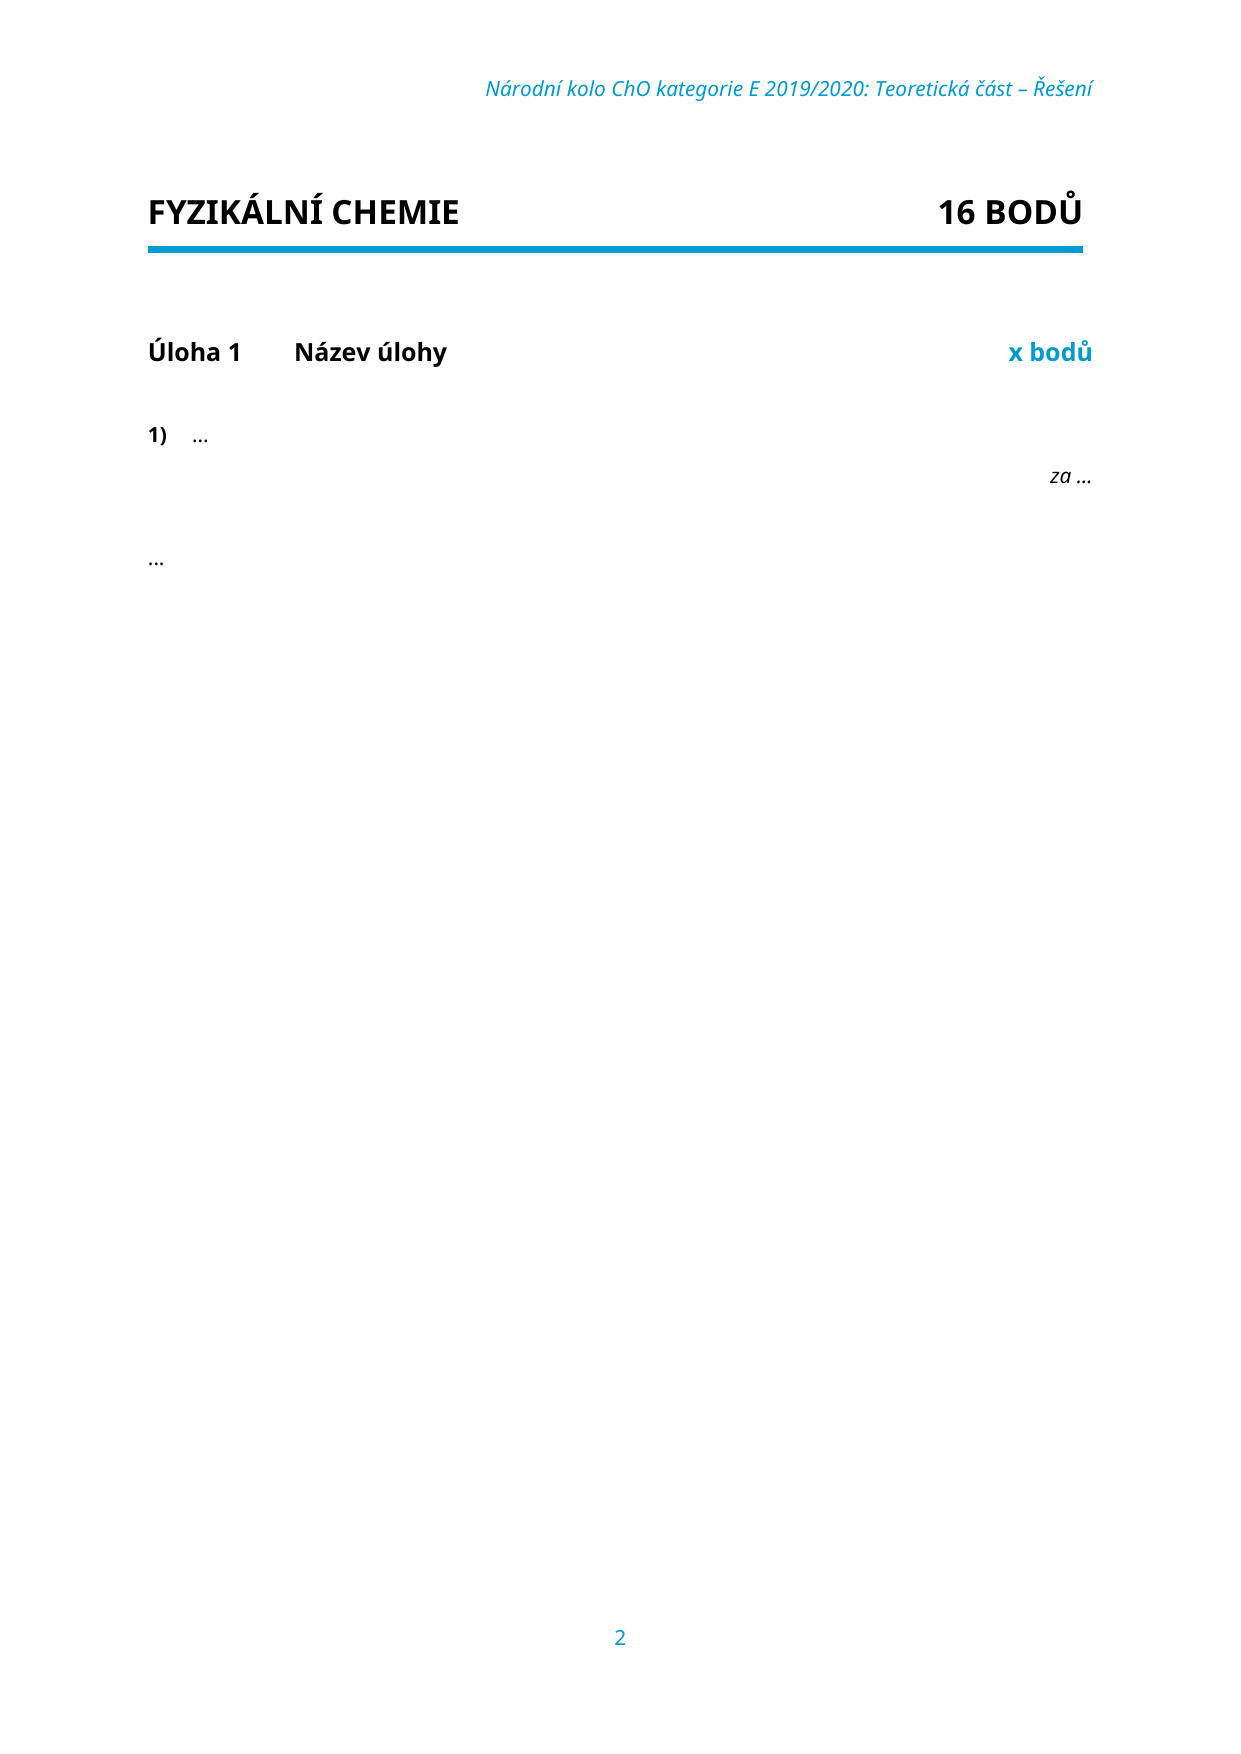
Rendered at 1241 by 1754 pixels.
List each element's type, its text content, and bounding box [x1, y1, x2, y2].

table_header FYZIKÁLNÍ CHEMIE [148, 189, 787, 246]
table_header 16 BODŮ [787, 189, 1083, 246]
list za ... [148, 461, 1093, 489]
text ... [148, 543, 1093, 571]
table_header x bodů [960, 335, 1093, 379]
table_header Název úlohy [294, 335, 960, 379]
list ... [148, 420, 1093, 448]
table_header [148, 335, 294, 379]
